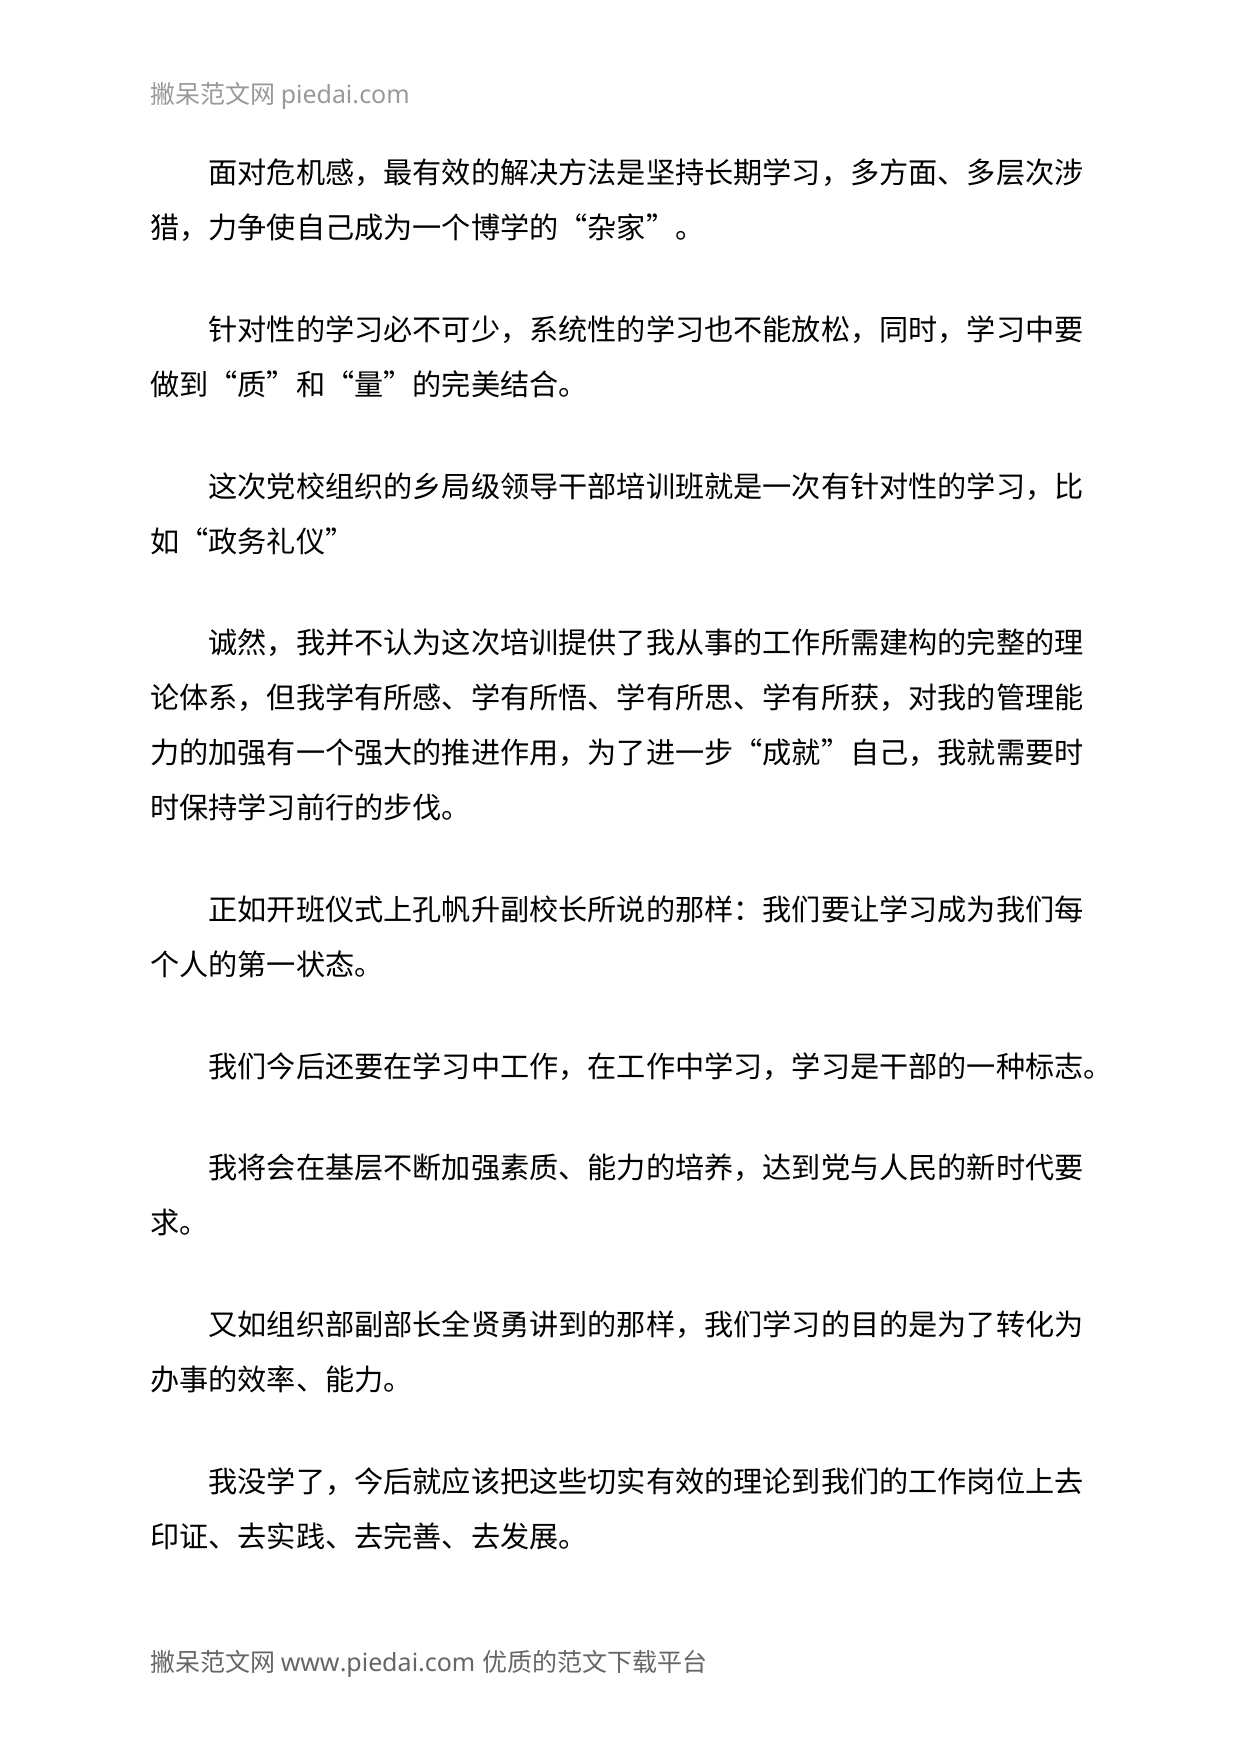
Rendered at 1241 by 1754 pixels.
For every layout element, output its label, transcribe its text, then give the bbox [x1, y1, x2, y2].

text 我将会在基层不断加强素质、能力的培养，达到党与人民的新时代要求。 [150, 1145, 1090, 1242]
text 我没学了，今后就应该把这些切实有效的理论到我们的工作岗位上去印证、去实践、去完善、去发展。 [150, 1458, 1090, 1555]
text 这次党校组织的乡局级领导干部培训班就是一次有针对性的学习，比如“政务礼仪” [150, 463, 1090, 561]
text 我们今后还要在学习中工作，在工作中学习，学习是干部的一种标志。 [150, 1043, 1090, 1085]
text 诚然，我并不认为这次培训提供了我从事的工作所需建构的完整的理论体系，但我学有所感、学有所悟、学有所思、学有所获，对我的管理能力的加强有一个强大的推进作用，为了进一步“成就”自己，我就需要时时保持学习前行的步伐。 [150, 620, 1090, 827]
text 又如组织部副部长全贤勇讲到的那样，我们学习的目的是为了转化为办事的效率、能力。 [150, 1302, 1090, 1399]
text 针对性的学习必不可少，系统性的学习也不能放松，同时，学习中要做到“质”和“量”的完美结合。 [150, 307, 1090, 404]
text 面对危机感，最有效的解决方法是坚持长期学习，多方面、多层次涉猎，力争使自己成为一个博学的“杂家”。 [150, 150, 1090, 247]
text 正如开班仪式上孔帆升副校长所说的那样：我们要让学习成为我们每个人的第一状态。 [150, 886, 1090, 984]
